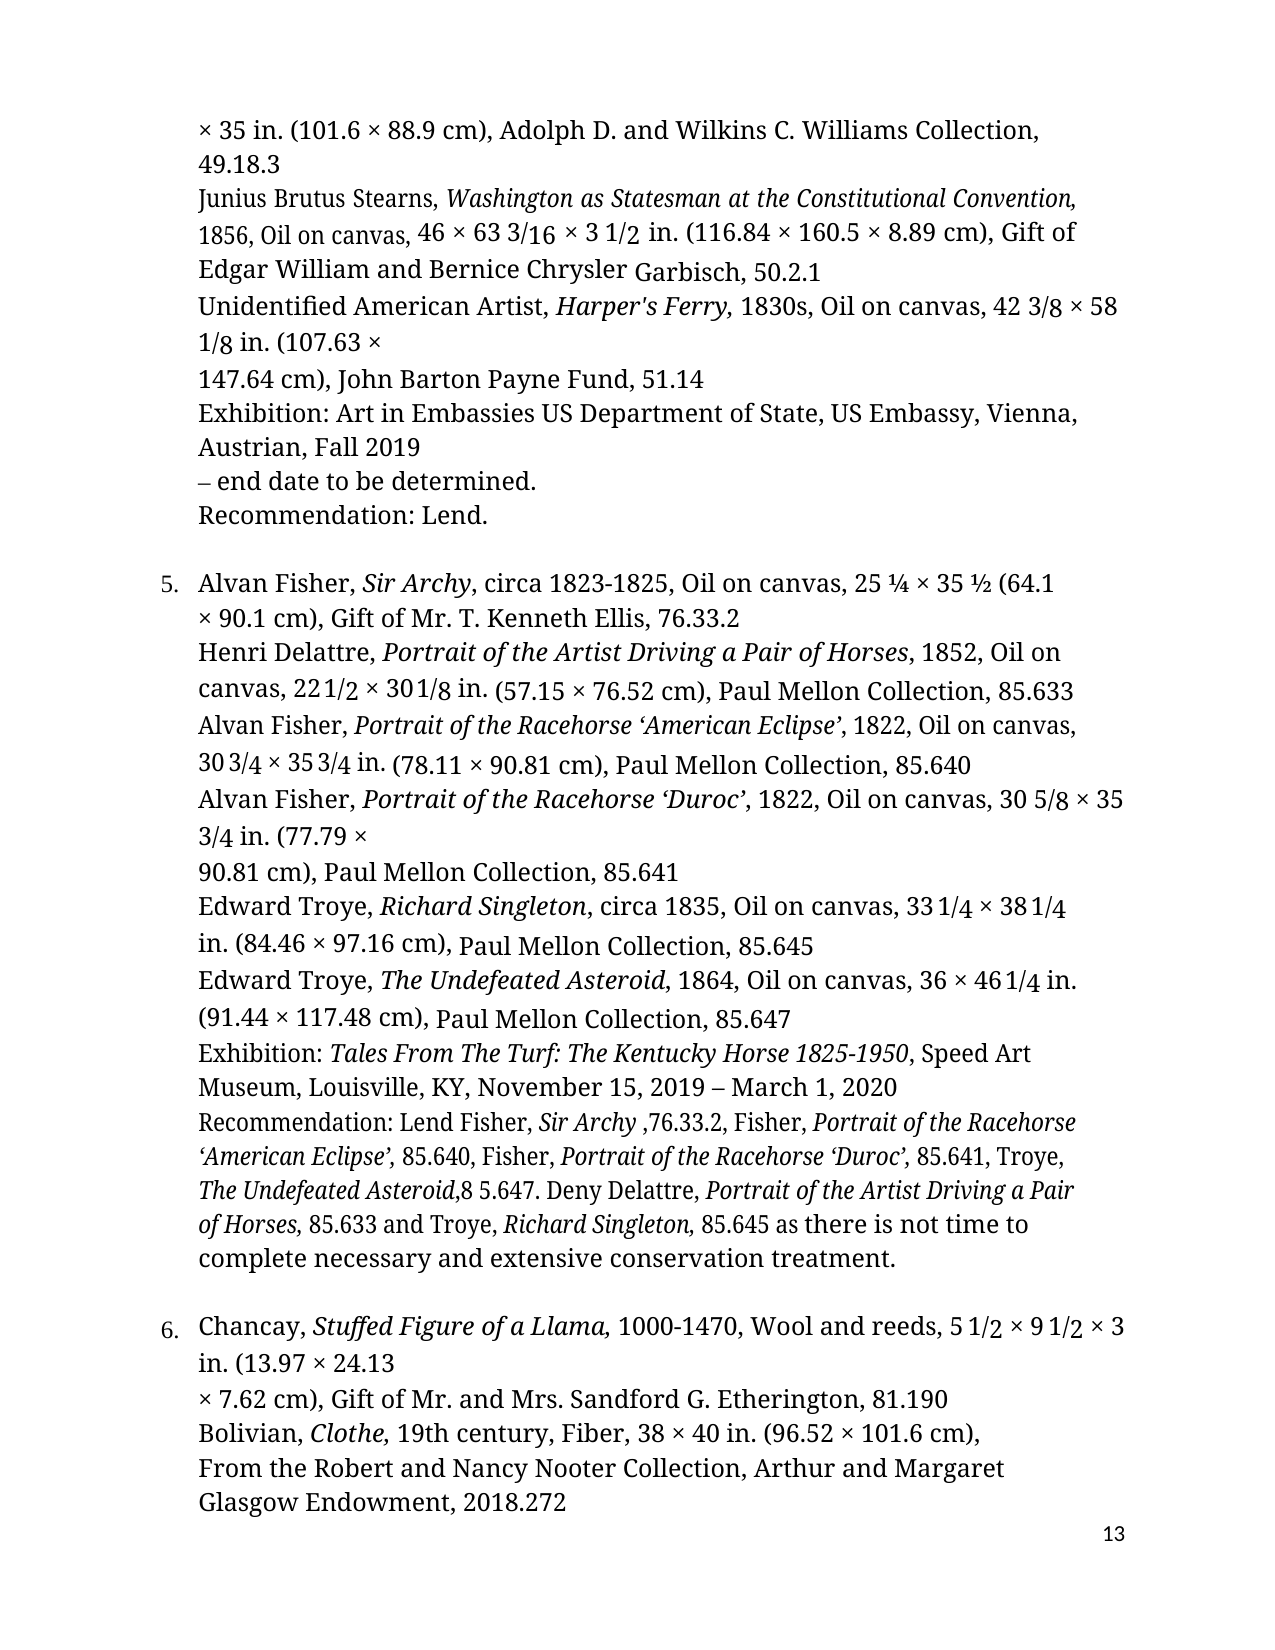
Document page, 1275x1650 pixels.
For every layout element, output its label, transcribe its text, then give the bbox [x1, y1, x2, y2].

text Exhibition: Tales From The Turf: The Kentucky Horse 1825-1950, Speed Art Museum, Louisville, KY, November 15, 2019 – March 1, 2020 [198, 1036, 1055, 1104]
list Chancay, Stuffed Figure of a Llama, 1000-1470, Wool and reeds, 5 1/2 × 9 1/2 × 3 in. (13.97 × 24.13 [161, 1308, 1125, 1382]
text Edward Troye, Richard Singleton, circa 1835, Oil on canvas, 33 1/4 × 38 1/4 in. (84.46 × 97.16 cm), Paul Mellon Collection, 85.645 [198, 889, 1087, 962]
text Edward Troye, The Undefeated Asteroid, 1864, Oil on canvas, 36 × 46 1/4 in. (91.44 × 117.48 cm), Paul Mellon Collection, 85.647 [198, 962, 1077, 1036]
text Exhibition: Art in Embassies US Department of State, US Embassy, Vienna, Austrian, Fall 2019 [198, 396, 1125, 464]
text Unidentified American Artist, Harper's Ferry, 1830s, Oil on canvas, 42 3/8 × 58 1/8 in. (107.63 × [198, 288, 1125, 362]
text Recommendation: Lend Fisher, Sir Archy ,76.33.2, Fisher, Portrait of the Racehorse ‘American Eclipse’, 85.640, Fisher, Portrait of the Racehorse ‘Duroc’, 85.641, Troye, The Undefeated Asteroid,8 5.647. Deny Delattre, Portrait of the Artist Driving a Pair of Horses, 85.633 and Troye, Richard Singleton, 85.645 as there is not time to complete necessary and extensive conservation treatment. [198, 1104, 1090, 1274]
list end date to be determined. [198, 464, 1125, 498]
text Henri Delattre, Portrait of the Artist Driving a Pair of Horses, 1852, Oil on canvas, 22 1/2 × 30 1/8 in. (57.15 × 76.52 cm), Paul Mellon Collection, 85.633 [198, 634, 1082, 708]
text Alvan Fisher, Portrait of the Racehorse ‘Duroc’, 1822, Oil on canvas, 30 5/8 × 35 3/4 in. (77.79 × [198, 781, 1125, 855]
text Junius Brutus Stearns, Washington as Statesman at the Constitutional Convention, 1856, Oil on canvas, 46 × 63 3/16 × 3 1/2 in. (116.84 × 160.5 × 8.89 cm), Gift of Edgar William and Bernice Chrysler Garbisch, 50.2.1 [198, 181, 1077, 288]
text × 7.62 cm), Gift of Mr. and Mrs. Sandford G. Etherington, 81.190 [198, 1382, 1125, 1416]
text 90.81 cm), Paul Mellon Collection, 85.641 [198, 855, 1125, 889]
text 147.64 cm), John Barton Payne Fund, 51.14 [198, 362, 1125, 396]
text Alvan Fisher, Portrait of the Racehorse ‘American Eclipse’, 1822, Oil on canvas, 30 3/4 × 35 3/4 in. (78.11 × 90.81 cm), Paul Mellon Collection, 85.640 [198, 708, 1082, 781]
text Bolivian, Clothe, 19th century, Fiber, 38 × 40 in. (96.52 × 101.6 cm), From the Robert and Nancy Nooter Collection, Arthur and Margaret Glasgow Endowment, 2018.272 [198, 1416, 1022, 1518]
list Alvan Fisher, Sir Archy, circa 1823-1825, Oil on canvas, 25 ¼ × 35 ½ (64.1 × 90.1 cm), Gift of Mr. T. Kenneth Ellis, 76.33.2 [160, 566, 1069, 634]
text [198, 112, 1051, 181]
text Recommendation: Lend. [198, 498, 1125, 532]
